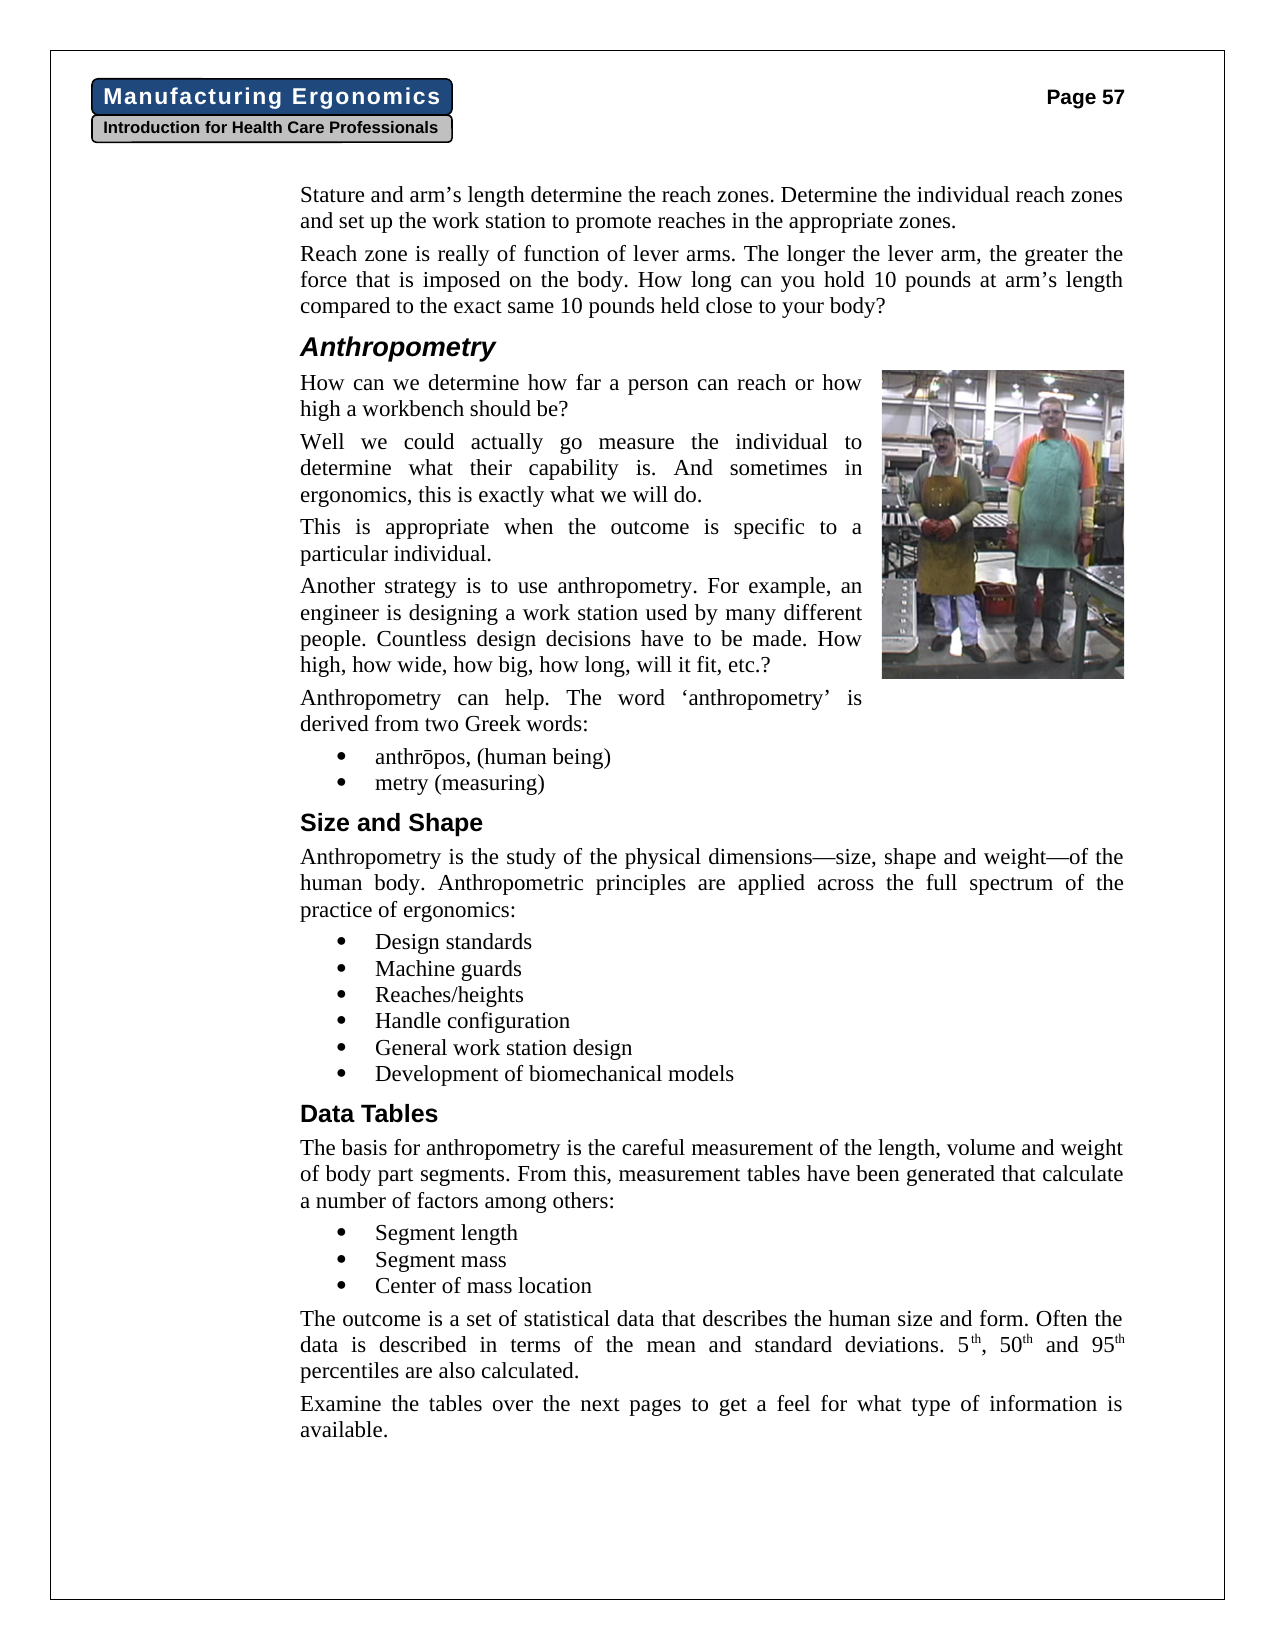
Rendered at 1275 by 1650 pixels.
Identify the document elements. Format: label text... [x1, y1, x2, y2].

text Another strategy is to use anthropometry. For example, an engineer is designing a work station used by many different people. Countless design decisions have to be made. How high, how wide, how big, how long, will it fit, etc.? [300, 572, 1125, 678]
list Segment length [337, 1193, 1125, 1219]
list General work station design [337, 1007, 1125, 1034]
text Examine the tables over the next pages to get a feel for what type of information is available. [300, 1363, 1125, 1416]
text Anthropometry is the study of the physical dimensions—size, shape and weight—of the human body. Anthropometric principles are applied across the full spectrum of the practice of ergonomics: [300, 817, 1125, 896]
list Handle configuration [337, 981, 1125, 1007]
text The outcome is a set of statistical data that describes the human size and form. Often the data is described in terms of the mean and standard deviations. 5th, 50th and 95th percentiles are also calculated. [300, 1278, 1125, 1357]
list metry (measuring) [337, 743, 1125, 769]
text Well we could actually go measure the individual to determine what their capability is. And sometimes in ergonomics, this is exactly what we will do. [300, 428, 880, 507]
text Anthropometry can help. The word ‘anthropometry’ is derived from two Greek words: [300, 684, 1125, 710]
list anthrōpos, (human being) [337, 716, 1125, 743]
list Development of biomechanical models [337, 1034, 1125, 1060]
list Reaches/heights [337, 955, 1125, 981]
list Machine guards [337, 928, 1125, 955]
picture [880, 370, 1125, 677]
subtitle Data Tables [300, 1073, 1125, 1101]
list Segment mass [337, 1219, 1125, 1246]
text This is appropriate when the outcome is specific to a particular individual. [300, 513, 880, 566]
text Reach zone is really of function of lever arms. The longer the lever arm, the greater the force that is imposed on the body. How long can you hold 10 pounds at arm’s length compared to the exact same 10 pounds held close to your body? [300, 240, 1125, 319]
text Stature and arm’s length determine the reach zones. Determine the individual reach zones and set up the work station to promote reaches in the appropriate zones. [300, 181, 1125, 234]
subtitle Anthropometry [300, 331, 1125, 363]
list Center of mass location [337, 1246, 1125, 1272]
subtitle Size and Shape [300, 782, 1125, 810]
list Design standards [337, 902, 1125, 928]
text The basis for anthropometry is the careful measurement of the length, volume and weight of body part segments. From this, measurement tables have been generated that calculate a number of factors among others: [300, 1108, 1125, 1187]
text How can we determine how far a person can reach or how high a workbench should be? [300, 369, 1125, 422]
